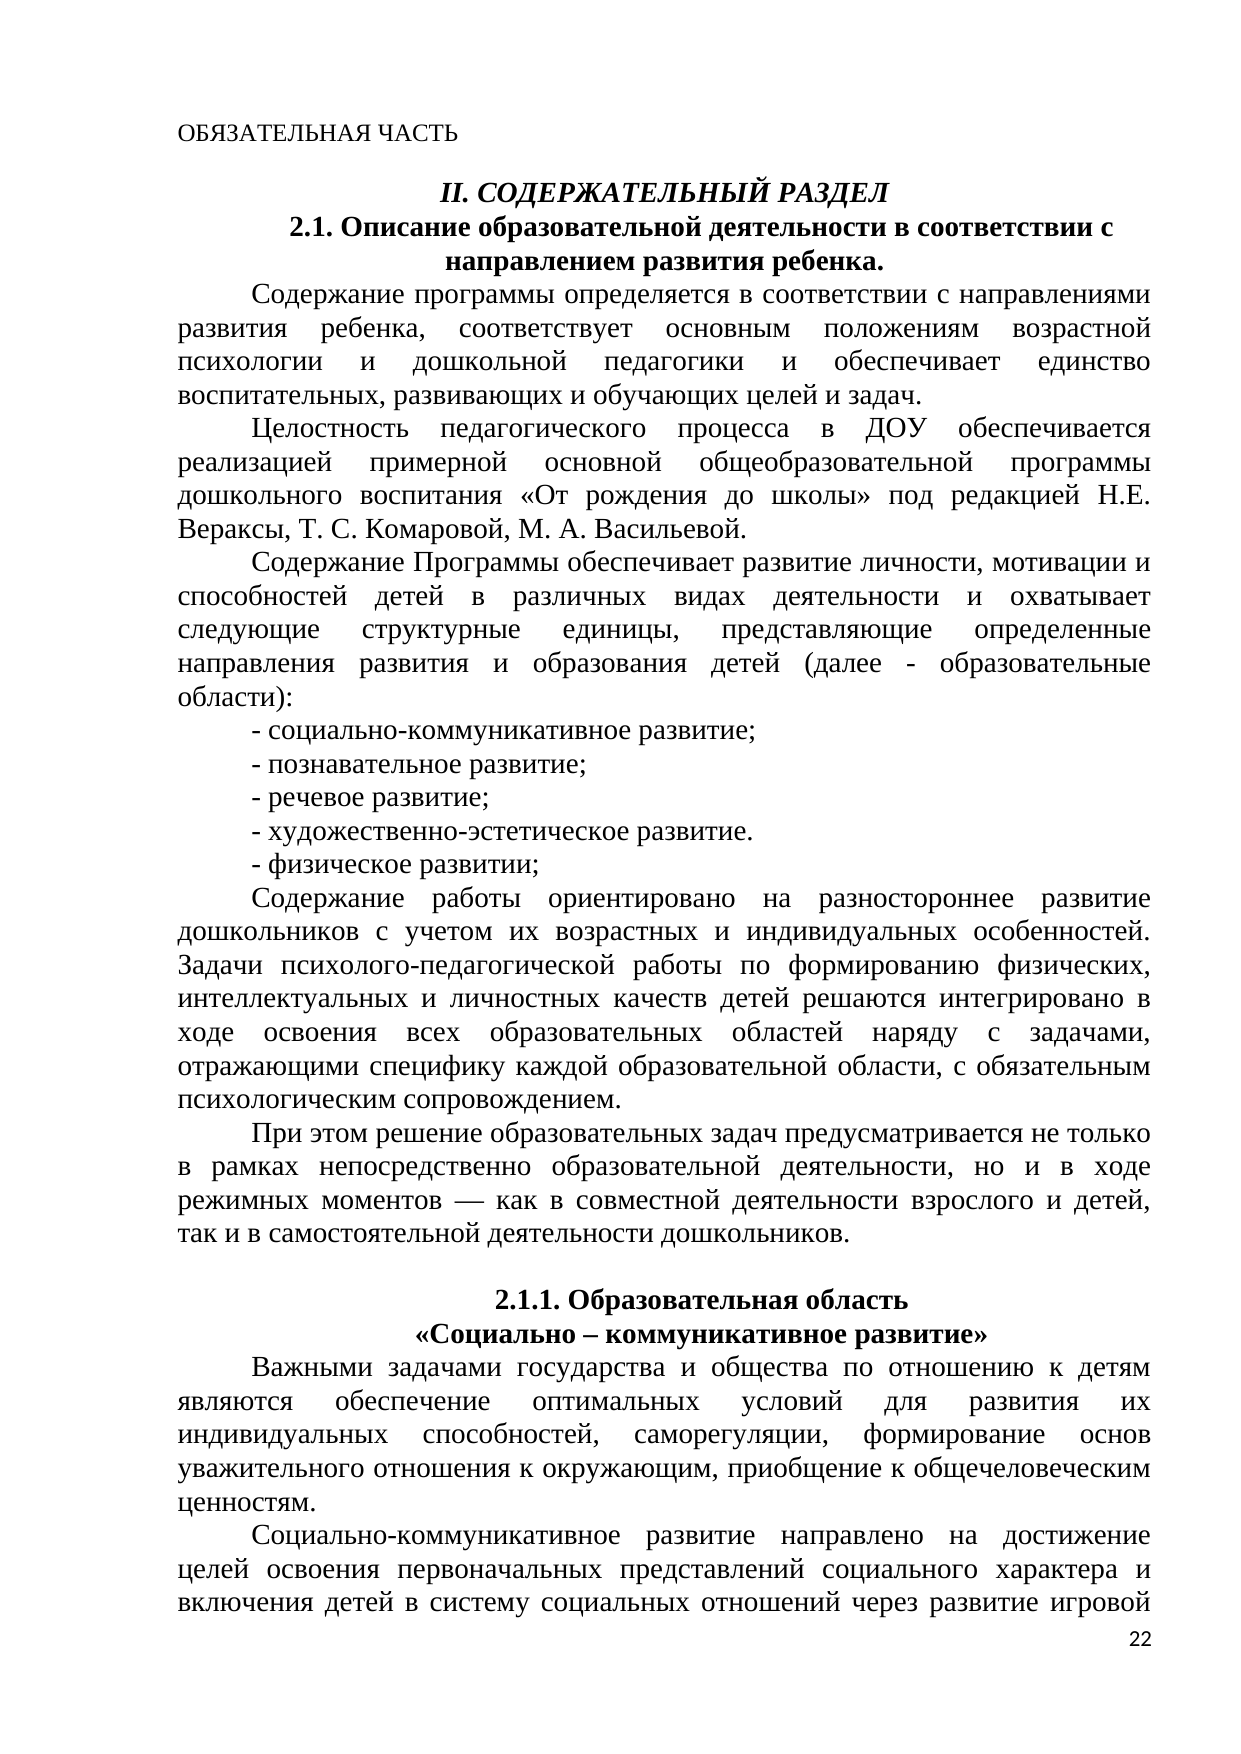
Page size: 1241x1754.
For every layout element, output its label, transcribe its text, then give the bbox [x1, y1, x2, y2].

text «Социально – коммуникативное развитие» [177, 1316, 1152, 1349]
text Содержание Программы обеспечивает развитие личности, мотивации и способностей детей в различных видах деятельности и охватывает следующие структурные единицы, представляющие определенные направления развития и образования детей (далее - образовательные области): [177, 544, 1152, 712]
text - речевое развитие; [177, 779, 1152, 813]
text При этом решение образовательных задач предусматривается не только в рамках непосредственно образовательной деятельности, но и в ходе режимных моментов — как в совместной деятельности взрослого и детей, так и в самостоятельной деятельности дошкольников. [177, 1115, 1152, 1249]
text ОБЯЗАТЕЛЬНАЯ ЧАСТЬ [177, 118, 1152, 147]
text - познавательное развитие; [177, 746, 1152, 779]
text - художественно-эстетическое развитие. [177, 813, 1152, 846]
text II. СОДЕРЖАТЕЛЬНЫЙ РАЗДЕЛ [177, 176, 1152, 209]
text 2.1. Описание образовательной деятельности в соответствии с направлением развития ребенка. [177, 209, 1152, 276]
text - физическое развитии; [177, 846, 1152, 880]
text Целостность педагогического процесса в ДОУ обеспечивается реализацией примерной основной общеобразовательной программы дошкольного воспитания «От рождения до школы» под редакцией Н.Е. Вераксы, Т. С. Комаровой, М. А. Васильевой. [177, 410, 1152, 544]
text Содержание работы ориентировано на разностороннее развитие дошкольников с учетом их возрастных и индивидуальных особенностей. Задачи психолого-педагогической работы по формированию физических, интеллектуальных и личностных качеств детей решаются интегрировано в ходе освоения всех образовательных областей наряду с задачами, отражающими специфику каждой образовательной области, с обязательным психологическим сопровождением. [177, 880, 1152, 1115]
text Содержание программы определяется в соответствии с направлениями развития ребенка, соответствует основным положениям возрастной психологии и дошкольной педагогики и обеспечивает единство воспитательных, развивающих и обучающих целей и задач. [177, 276, 1152, 410]
text - социально-коммуникативное развитие; [177, 712, 1152, 746]
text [177, 1517, 1152, 1618]
text Важными задачами государства и общества по отношению к детям являются обеспечение оптимальных условий для развития их индивидуальных способностей, саморегуляции, формирование основ уважительного отношения к окружающим, приобщение к общечеловеческим ценностям. [177, 1349, 1152, 1517]
text 2.1.1. Образовательная область [177, 1282, 1152, 1316]
